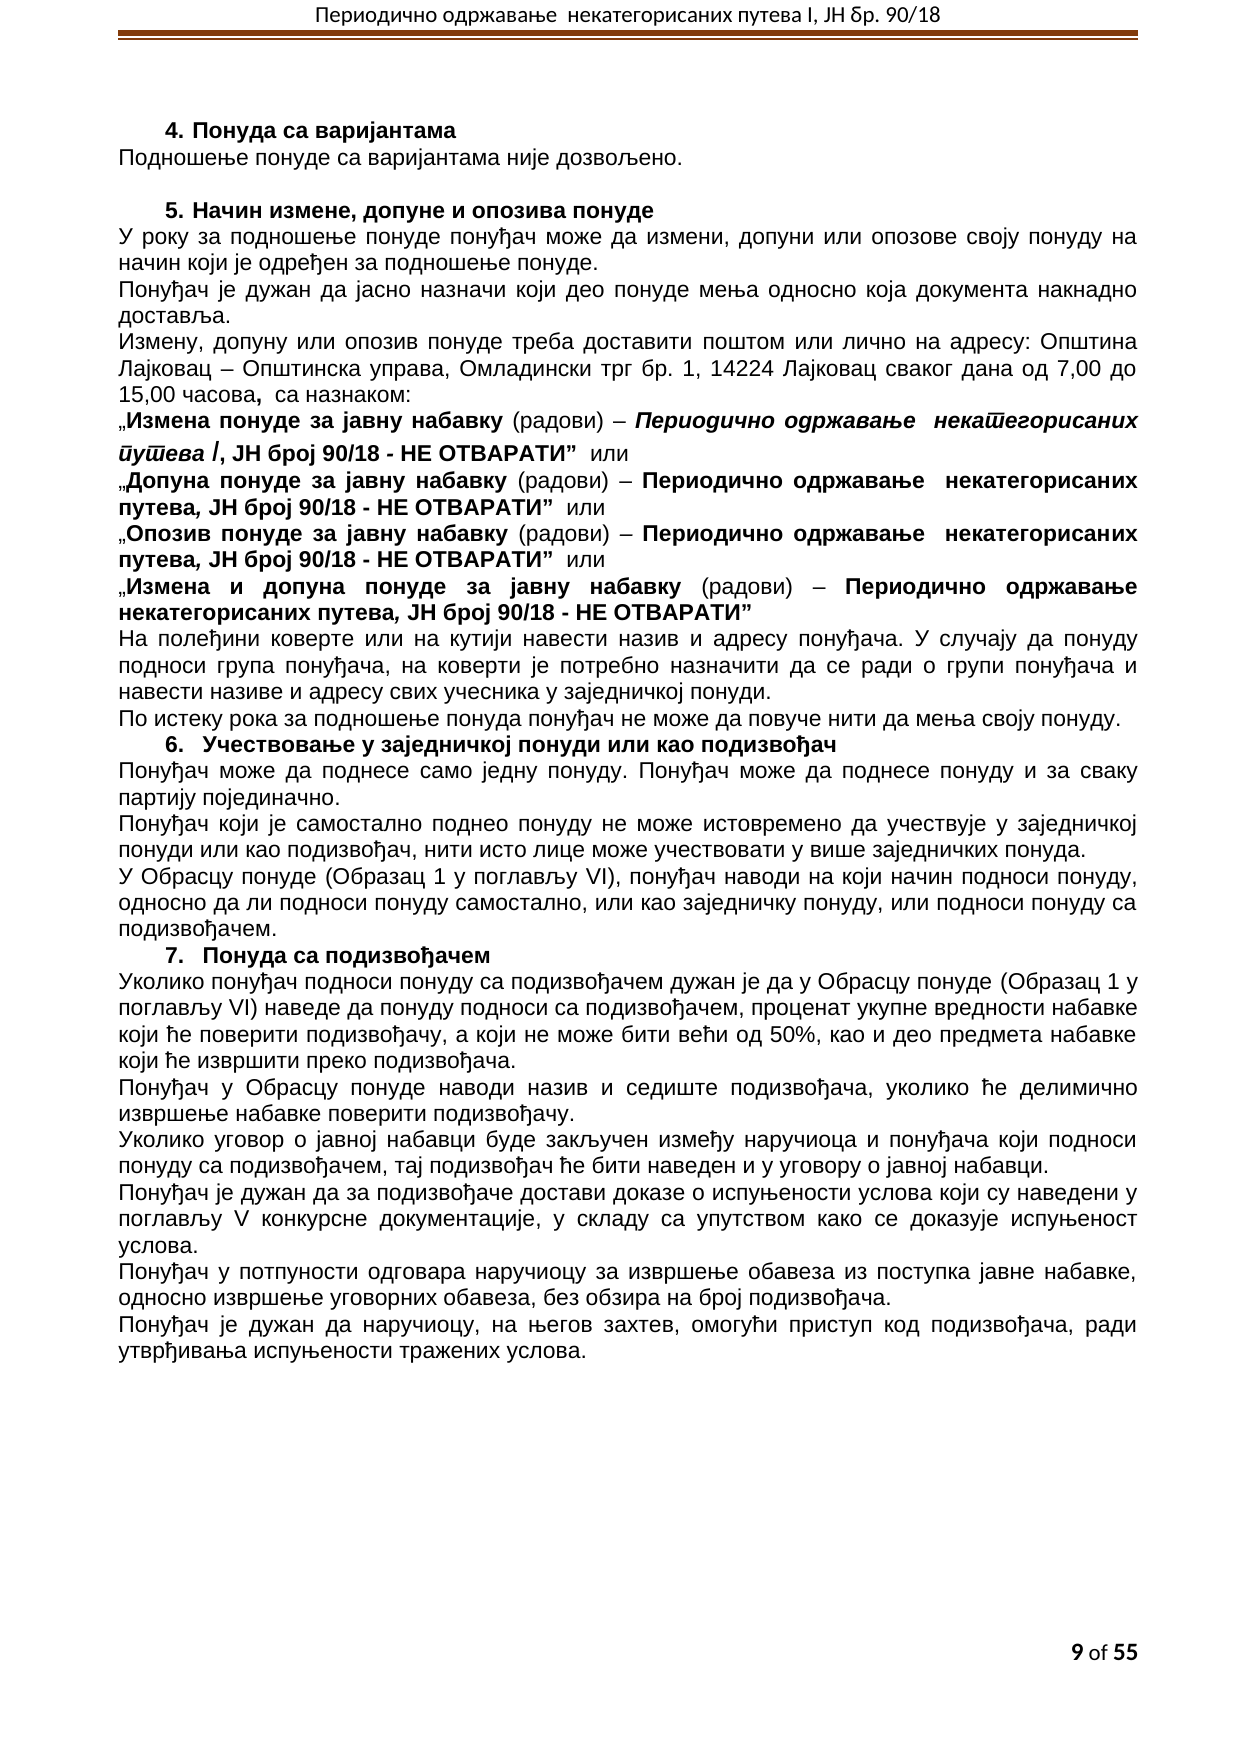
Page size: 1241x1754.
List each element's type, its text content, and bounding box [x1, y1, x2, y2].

text У року за подношење понуде понуђач може да измени, допуни или опозове своју понуду на начин који је одређен за подношење понуде. [118, 223, 1138, 276]
text Понуђач у Обрасцу понуде наводи назив и седиште подизвођача, уколико ће делимично извршење набавке поверити подизвођачу. [118, 1073, 1138, 1126]
text Измену, допуну или опозив понуде треба доставити поштом или лично на адресу: Општина Лајковац – Општинска управа, Омладински трг бр. 1, 14224 Лајковац сваког дана од 7,00 до 15,00 часова, са назнаком: [118, 328, 703, 355]
text „Допуна понуде за јавну набавку (радови) – Периодично одржавање некатегорисаних путева, ЈН број 90/18 - НЕ ОТВАРАТИ” или [118, 467, 1138, 520]
text По истеку рока за подношење понуда понуђач не може да повуче нити да мења своју понуду. [118, 704, 1138, 731]
text Понуђач који је самостално поднео понуду не може истовремено да учествује у заједничкој понуди или као подизвођач, нити исто лице може учествовати у више заједничких понуда. [118, 810, 1138, 863]
text Уколико понуђач подноси понуду са подизвођачем дужан је да у Обрасцу понуде (Образац 1 у поглављу VI) наведе да понуду подноси са подизвођачем, проценат укупне вредности набавке који ће поверити подизвођачу, а који не може бити већи од 50%, као и део предмета набавке који ће извршити преко подизвођача. [118, 968, 1138, 1073]
text Понуђач у потпуности одговара наручиоцу за извршење обавеза из поступка јавне набавке, односно извршење уговорних обавеза, без обзира на број подизвођача. [118, 1258, 1138, 1311]
text Понуђач је дужан да наручиоцу, на његов захтев, омогући приступ код подизвођача, ради утврђивања испуњености тражених услова. [118, 1311, 1138, 1363]
text „Опозив понуде за јавну набавку (радови) – Периодично одржавање некатегорисаних путева, ЈН број 90/18 - НЕ ОТВАРАТИ” или [118, 520, 1138, 573]
text Понуђач може да поднесе само једну понуду. Понуђач може да поднесе понуду и за сваку партију појединачно. [118, 757, 1138, 810]
subtitle Начин измене, допуне и опозива понуде [165, 197, 1138, 223]
text Уколико уговор о јавној набавци буде закључен између наручиоца и понуђача који подноси понуду са подизвођачем, тај подизвођач ће бити наведен и у уговору о јавној набавци. [118, 1126, 1138, 1179]
text У Обрасцу понуде (Образац 1 у поглављу VI), понуђач наводи на који начин подноси понуду, односно да ли подноси понуду самостално, или као заједничку понуду, или подноси понуду са подизвођачем. [118, 863, 1138, 942]
subtitle Подношење понуде са варијантама није дозвољено. [118, 144, 1138, 170]
text Понуђач је дужан да јасно назначи који део понуде мења односно која документа накнадно доставља. [118, 276, 1138, 328]
subtitle Понуда са варијантама [165, 117, 1138, 144]
text „Измена и допуна понуде за јавну набавку (радови) – Периодично одржавање некатегорисаних путева, ЈН број 90/18 - НЕ ОТВАРАТИ” [118, 573, 1138, 625]
list Учествовање у заједничкој понуди или као подизвођач [165, 731, 1138, 757]
list Понуда са подизвођачем [165, 942, 1138, 968]
text „Измена понуде за јавну набавку (радови) – Периодично одржавање некатегорисаних путева I, ЈН број 90/18 - НЕ ОТВАРАТИ” или [118, 407, 1138, 467]
text Понуђач је дужан да за подизвођаче достави доказе о испуњености услова који су наведени у поглављу V конкурсне документације, у складу са упутством како се доказује испуњеност услова. [118, 1179, 1138, 1258]
text Измену, допуну или опозив понуде треба доставити поштом или лично на адресу: Општина Лајковац – Општинска управа, Омладински трг бр. 1, 14224 Лајковац сваког дана од 7,00 до 15,00 часова, са назнаком: [256, 381, 1138, 407]
text На полеђини коверте или на кутији навести назив и адресу понуђача. У случају да понуду подноси група понуђача, на коверти је потребно назначити да се ради о групи понуђача и навести називе и адресу свих учесника у заједничкој понуди. [118, 625, 1138, 704]
